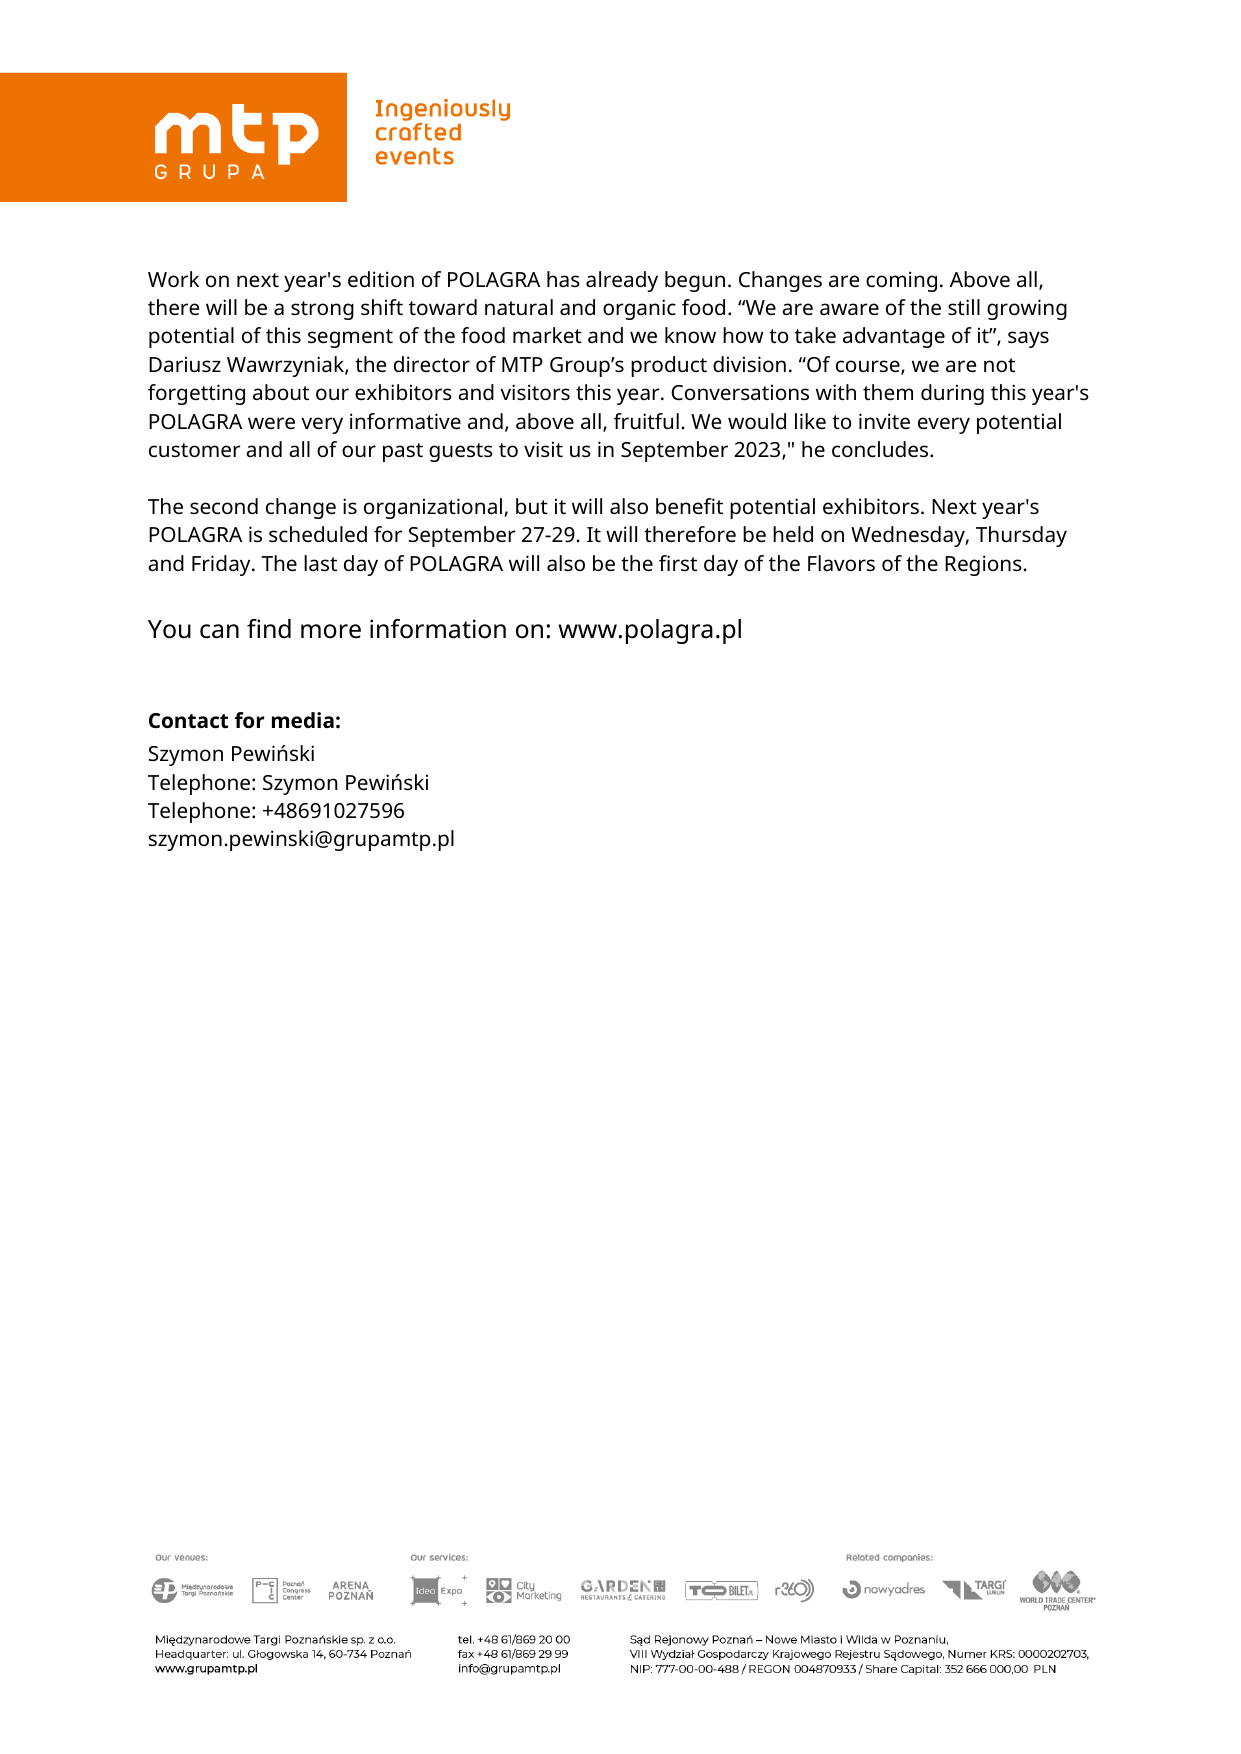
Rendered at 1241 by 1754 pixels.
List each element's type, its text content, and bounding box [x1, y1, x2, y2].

text You can find more information on: www.polagra.pl [148, 612, 1092, 646]
picture [0, 0, 1241, 1754]
text Telephone: Szymon Pewiński [148, 768, 1092, 796]
text szymon.pewinski@grupamtp.pl [148, 824, 1092, 853]
text Telephone: +48691027596 [148, 796, 1092, 824]
text Contact for media: [148, 707, 1092, 735]
text The second change is organizational, but it will also benefit potential exhibitors. Next year's POLAGRA is scheduled for September 27-29. It will therefore be held on Wednesday, Thursday and Friday. The last day of POLAGRA will also be the first day of the Flavors of the Regions. [148, 492, 1092, 577]
text Szymon Pewiński [148, 739, 1092, 768]
text Work on next year's edition of POLAGRA has already begun. Changes are coming. Above all, there will be a strong shift toward natural and organic food. “We are aware of the still growing potential of this segment of the food market and we know how to take advantage of it”, says Dariusz Wawrzyniak, the director of MTP Group’s product division. “Of course, we are not forgetting about our exhibitors and visitors this year. Conversations with them during this year's POLAGRA were very informative and, above all, fruitful. We would like to invite every potential customer and all of our past guests to visit us in September 2023," he concludes. [148, 265, 1092, 464]
